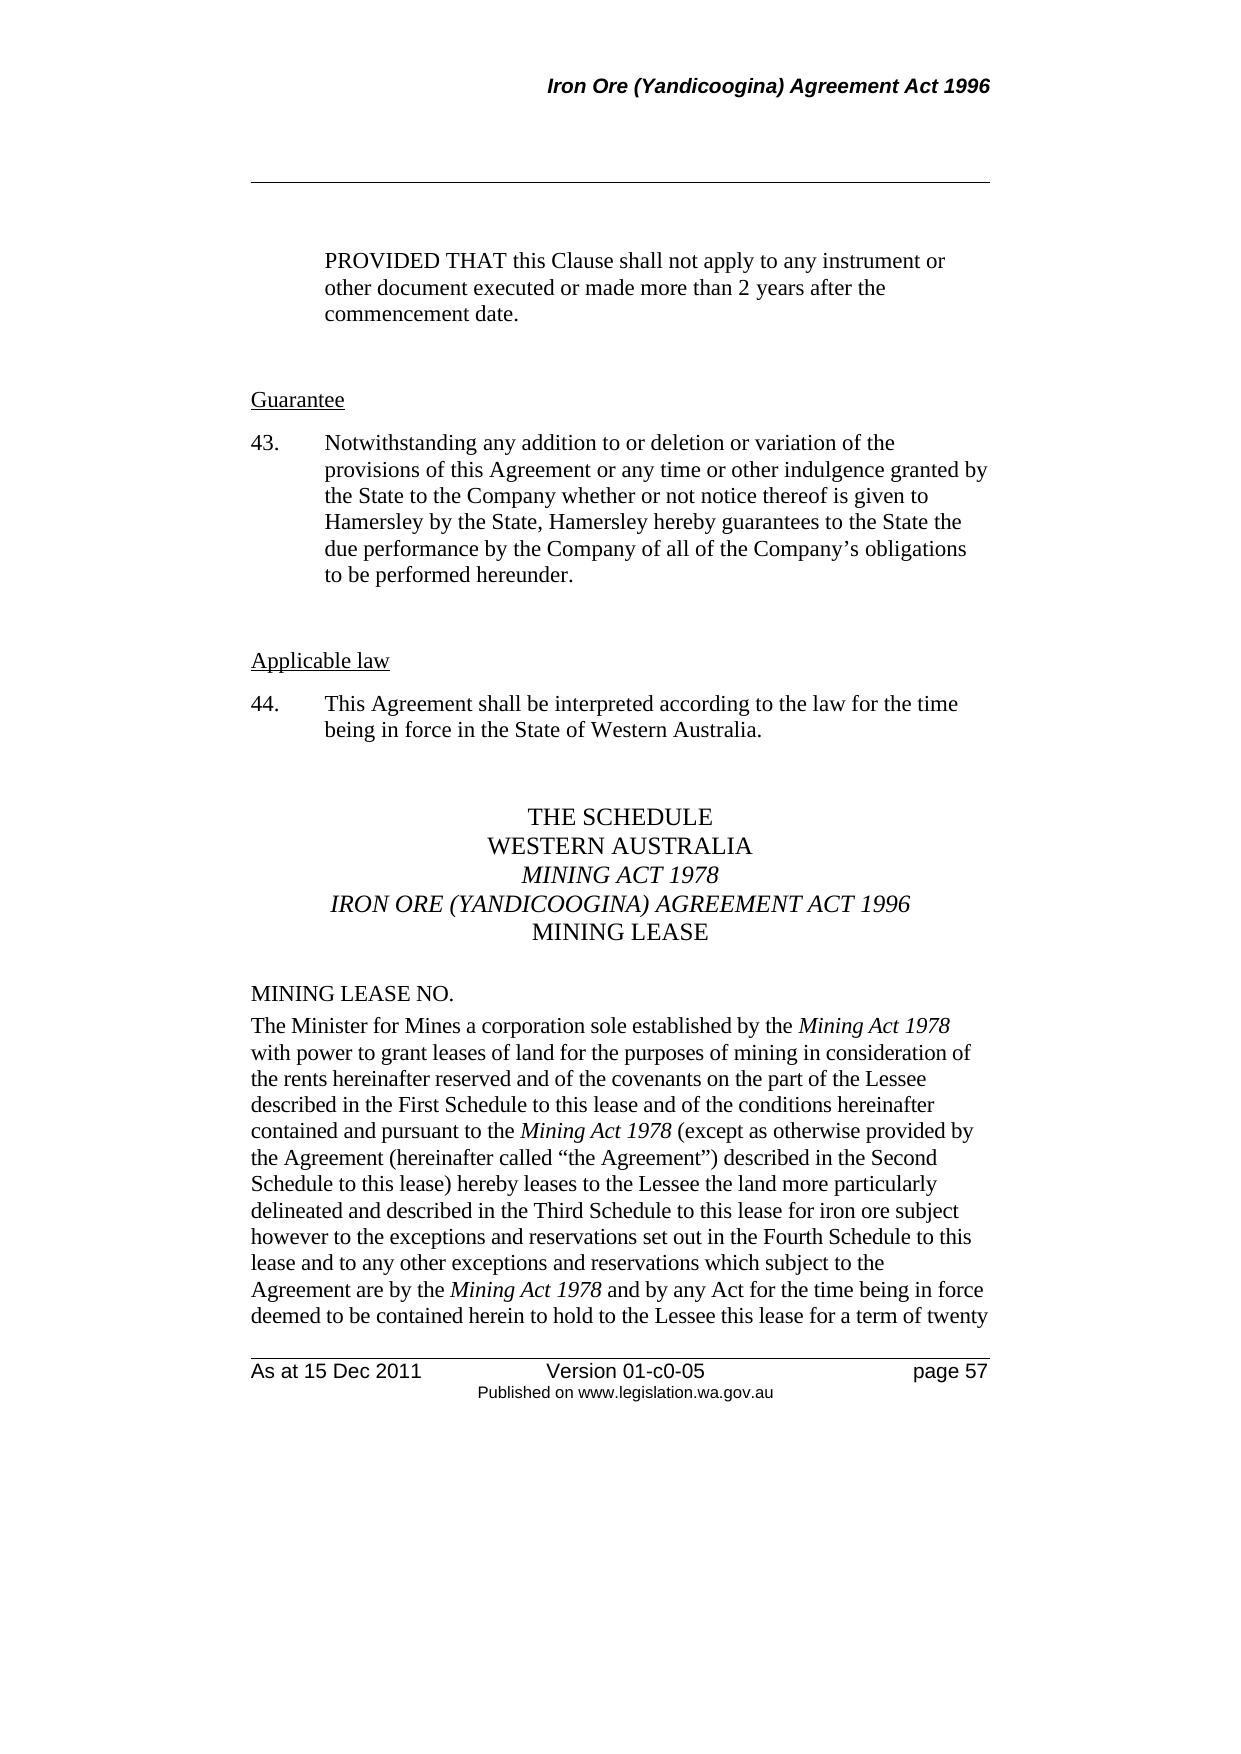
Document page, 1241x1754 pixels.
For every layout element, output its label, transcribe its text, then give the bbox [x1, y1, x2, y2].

text 43. Notwithstanding any addition to or deletion or variation of the provisions of this Agreement or any time or other indulgence granted by the State to the Company whether or not notice thereof is given to Hamersley by the State, Hamersley hereby guarantees to the State the due performance by the Company of all of the Company’s obligations to be performed hereunder. [251, 429, 990, 587]
text IRON (YANDICOOGINA) AGREEMENT ACT 1996 [251, 889, 990, 917]
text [251, 1012, 990, 1328]
text THE SCHEDULE [251, 802, 990, 831]
text MINING LEASE [251, 917, 990, 946]
text MINING LEASE NO. [251, 979, 990, 1006]
text PROVIDED THAT this Clause shall not apply to any instrument or other document executed or made more than 2 years after the commencement date. [251, 247, 990, 327]
text MINING ACT 1978 [251, 860, 990, 889]
text Guarantee [251, 386, 990, 413]
text Applicable law [251, 647, 990, 673]
text 44. This Agreement shall be interpreted according to the law for the time being in force in the State of . [251, 690, 990, 743]
